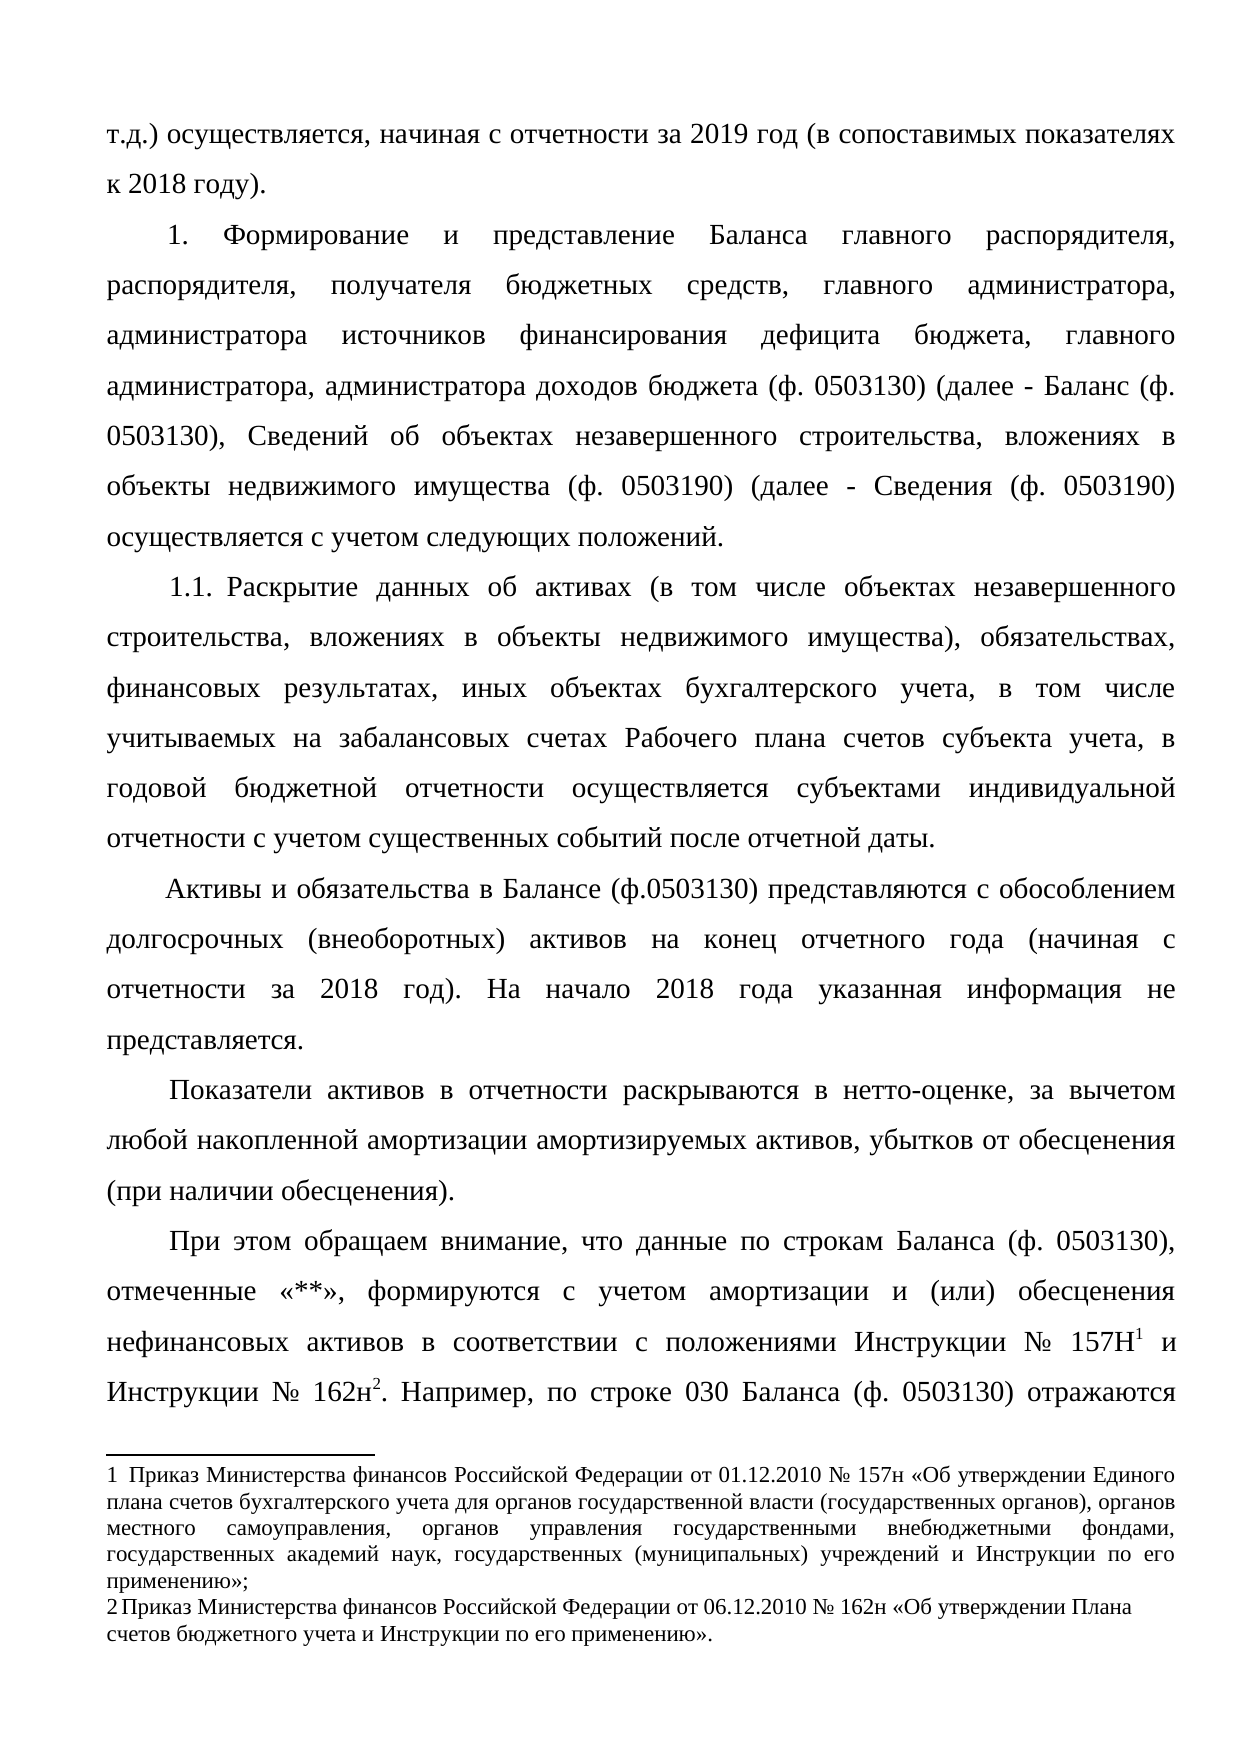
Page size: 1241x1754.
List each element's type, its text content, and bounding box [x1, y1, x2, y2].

list Раскрытие данных об активах (в том числе объектах незавершенного строительства, вложениях в объекты недвижимого имущества), обязательствах, финансовых результатах, иных объектах бухгалтерского учета, в том числе учитываемых на забалансовых счетах Рабочего плана счетов субъекта учета, в годовой бюджетной отчетности осуществляется субъектами индивидуальной отчетности с учетом существенных событий после отчетной даты. [106, 569, 1177, 854]
text Показатели активов в отчетности раскрываются в нетто-оценке, за вычетом любой накопленной амортизации амортизируемых активов, убытков от обесценения (при наличии обесценения). [106, 1072, 1177, 1206]
text 1. Формирование и представление Баланса главного распорядителя, распорядителя, получателя бюджетных средств, главного администратора, администратора источников финансирования дефицита бюджета, главного администратора, администратора доходов бюджета (ф. 0503130) (далее - Баланс (ф. 0503130), Сведений об объектах незавершенного строительства, вложениях в объекты недвижимого имущества (ф. 0503190) (далее - Сведения (ф. 0503190) осуществляется с учетом следующих положений. [106, 217, 1177, 552]
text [106, 1223, 1177, 1408]
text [106, 116, 1177, 200]
text Активы и обязательства в Балансе (ф.0503130) представляются с обособлением долгосрочных (внеоборотных) активов на конец отчетного года (начиная с отчетности за 2018 год). На начало 2018 года указанная информация не представляется. [106, 871, 1177, 1055]
